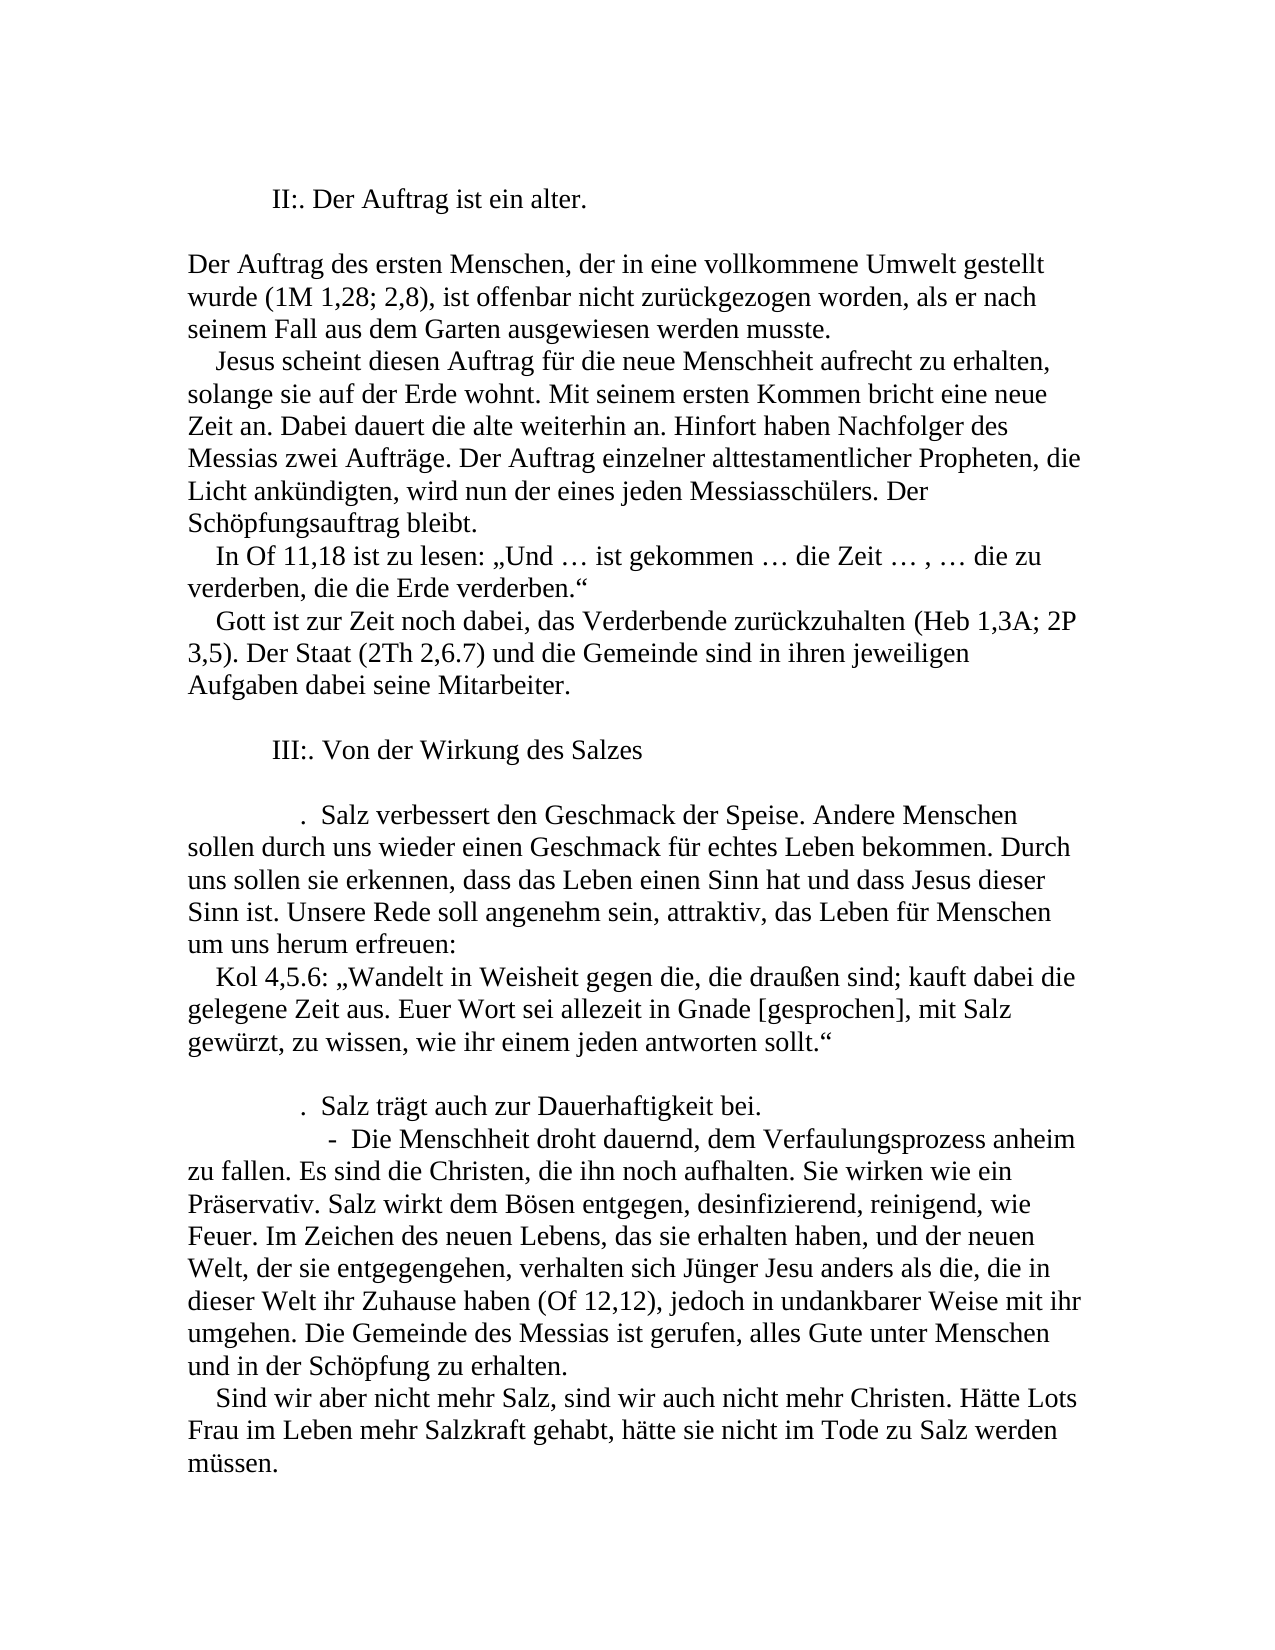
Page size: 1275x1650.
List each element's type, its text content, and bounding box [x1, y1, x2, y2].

text . Salz verbessert den Geschmack der Speise. Andere Menschen sollen durch uns wieder einen Geschmack für echtes Leben bekommen. Durch uns sollen sie erkennen, dass das Leben einen Sinn hat und dass Jesus dieser Sinn ist. Unsere Rede soll angenehm sein, attraktiv, das Leben für Menschen um uns herum erfreuen: [187, 798, 1087, 960]
text Der Auftrag des ersten Menschen, der in eine vollkommene Umwelt gestellt wurde (1M 1,28; 2,8), ist offenbar nicht zurückgezogen worden, als er nach seinem Fall aus dem Garten ausgewiesen werden musste. [187, 247, 1087, 344]
text II:. Der Auftrag ist ein alter. [187, 182, 1087, 215]
text - Die Menschheit droht dauernd, dem Verfaulungsprozess anheim zu fallen. Es sind die Christen, die ihn noch aufhalten. Sie wirken wie ein Präservativ. Salz wirkt dem Bösen entgegen, desinfizierend, reinigend, wie Feuer. Im Zeichen des neuen Lebens, das sie erhalten haben, und der neuen Welt, der sie entgegengehen, verhalten sich Jünger Jesu anders als die, die in dieser Welt ihr Zuhause haben (Of 12,12), jedoch in undankbarer Weise mit ihr umgehen. Die Gemeinde des Messias ist gerufen, alles Gute unter Menschen und in der Schöpfung zu erhalten. [187, 1122, 1087, 1381]
text Gott ist zur Zeit noch dabei, das Verderbende zurückzuhalten (Heb 1,3A; 2P 3,5). Der Staat (2Th 2,6.7) und die Gemeinde sind in ihren jeweiligen Aufgaben dabei seine Mitarbeiter. [187, 603, 1087, 701]
text Kol 4,5.6: „Wandelt in Weisheit gegen die, die draußen sind; kauft dabei die gelegene Zeit aus. Euer Wort sei allezeit in Gnade [gesprochen], mit Salz gewürzt, zu wissen, wie ihr einem jeden antworten sollt.“ [187, 960, 1087, 1057]
text Jesus scheint diesen Auftrag für die neue Menschheit aufrecht zu erhalten, solange sie auf der Erde wohnt. Mit seinem ersten Kommen bricht eine neue Zeit an. Dabei dauert die alte weiterhin an. Hinfort haben Nachfolger des Messias zwei Aufträge. Der Auftrag einzelner alttestamentlicher Propheten, die Licht ankündigten, wird nun der eines jeden Messiasschülers. Der Schöpfungsauftrag bleibt. [187, 344, 1087, 539]
text III:. Von der Wirkung des Salzes [187, 733, 1087, 766]
text In Of 11,18 ist zu lesen: „Und … ist gekommen … die Zeit … , … die zu verderben, die die Erde verderben.“ [187, 539, 1087, 603]
text Sind wir aber nicht mehr Salz, sind wir auch nicht mehr Christen. Hätte Lots Frau im Leben mehr Salzkraft gehabt, hätte sie nicht im Tode zu Salz werden müssen. [187, 1381, 1087, 1478]
text . Salz trägt auch zur Dauerhaftigkeit bei. [187, 1089, 1087, 1122]
